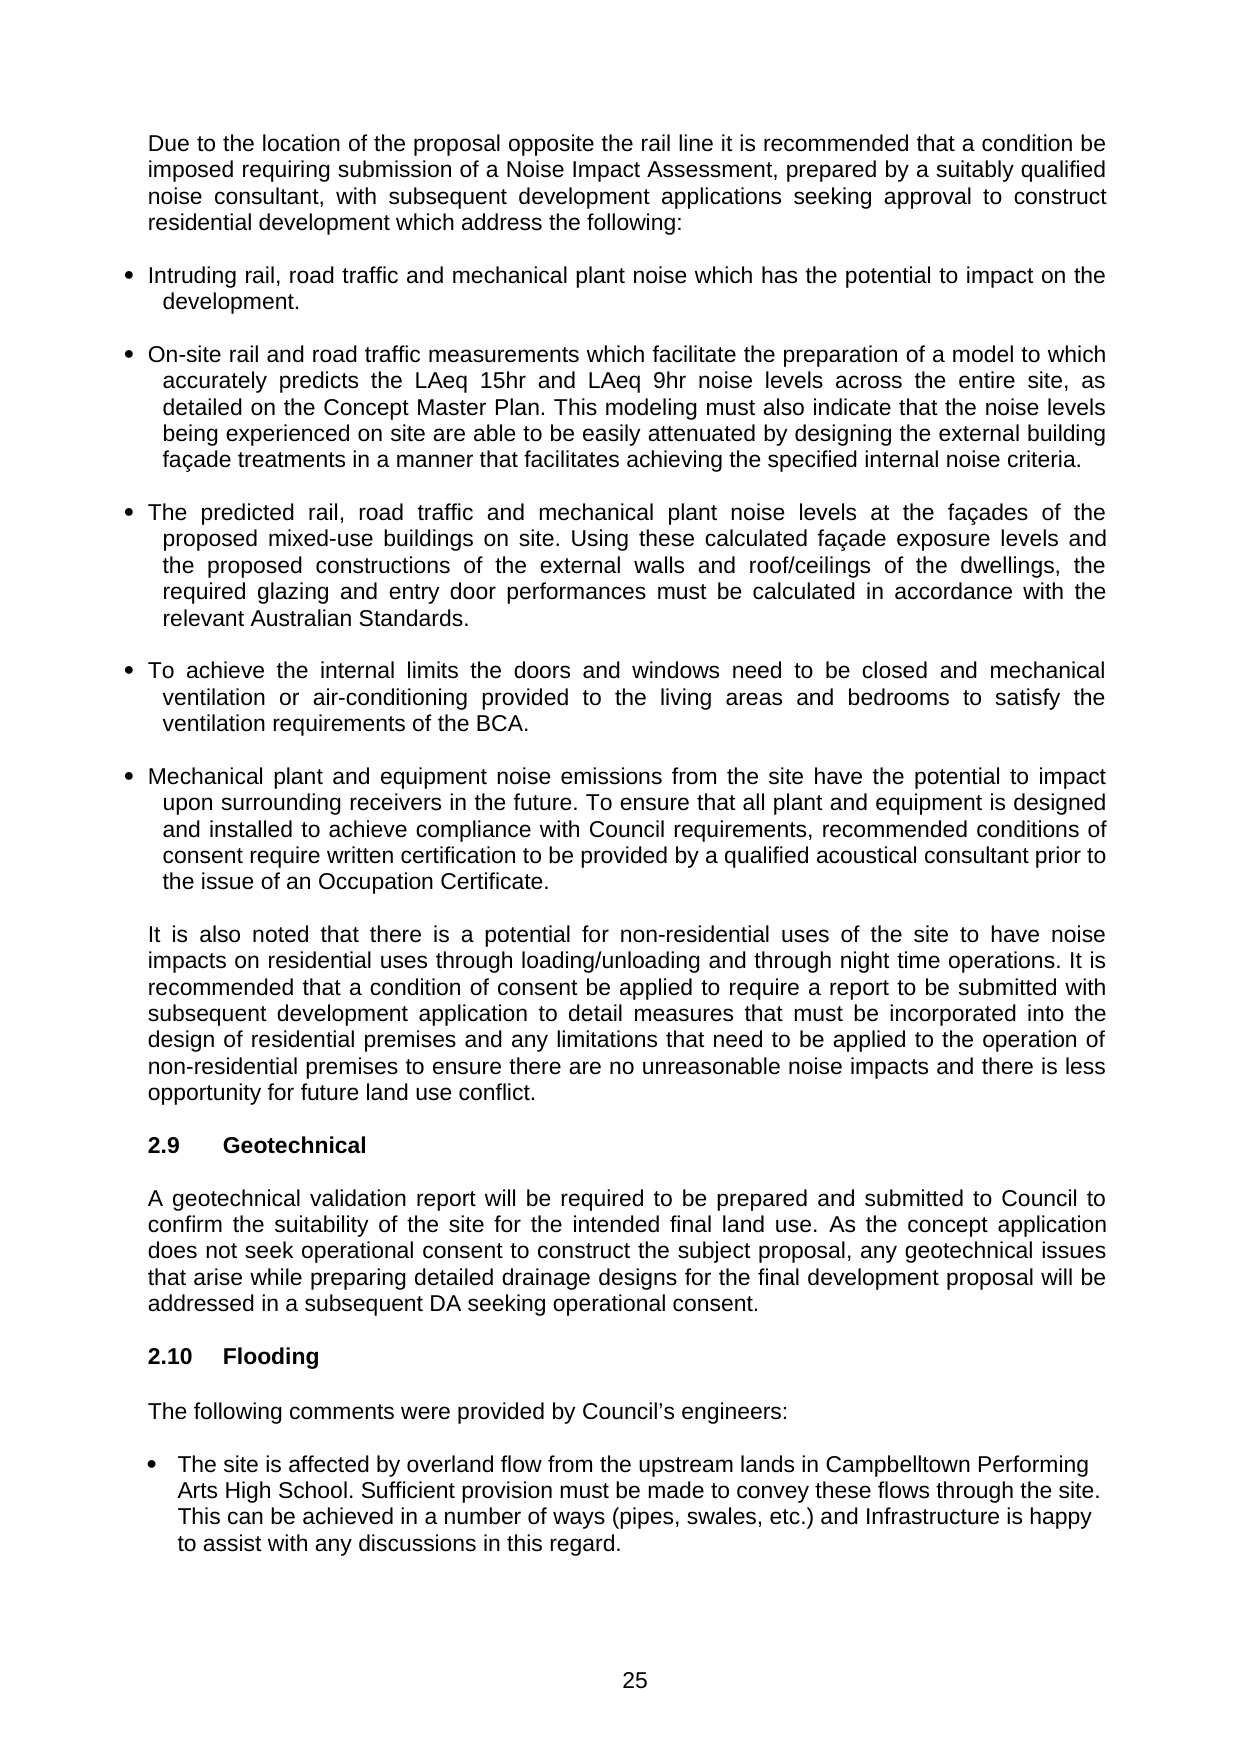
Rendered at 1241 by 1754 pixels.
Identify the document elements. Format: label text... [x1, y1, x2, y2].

text Due to the location of the proposal opposite the rail line it is recommended that a condition be imposed requiring submission of a Noise Impact Assessment, prepared by a suitably qualified noise consultant, with subsequent development applications seeking approval to construct residential development which address the following: [148, 130, 1107, 235]
list The site is affected by overland flow from the upstream lands in Campbelltown Performing Arts High School. Sufficient provision must be made to convey these flows through the site. This can be achieved in a number of ways (pipes, swales, etc.) and Infrastructure is happy to assist with any discussions in this regard. [148, 1451, 1107, 1556]
list On-site rail and road traffic measurements which facilitate the preparation of a model to which accurately predicts the LAeq 15hr and LAeq 9hr noise levels across the entire site, as detailed on the Concept Master Plan. This modeling must also indicate that the noise levels being experienced on site are able to be easily attenuated by designing the external building façade treatments in a manner that facilitates achieving the specified internal noise criteria. [125, 341, 1107, 473]
text A geotechnical validation report will be required to be prepared and submitted to Council to confirm the suitability of the site for the intended final land use. As the concept application does not seek operational consent to construct the subject proposal, any geotechnical issues that arise while preparing detailed drainage designs for the final development proposal will be addressed in a subsequent DA seeking operational consent. [148, 1184, 1107, 1316]
list The predicted rail, road traffic and mechanical plant noise levels at the façades of the proposed mixed-use buildings on site. Using these calculated façade exposure levels and the proposed constructions of the external walls and roof/ceilings of the dwellings, the required glazing and entry door performances must be calculated in accordance with the relevant Australian Standards. [125, 499, 1107, 631]
text The following comments were provided by Council’s engineers: [148, 1398, 1107, 1424]
list Intruding rail, road traffic and mechanical plant noise which has the potential to impact on the development. [125, 262, 1107, 314]
text 2.9 Geotechnical [148, 1132, 1107, 1158]
list To achieve the internal limits the doors and windows need to be closed and mechanical ventilation or air-conditioning provided to the living areas and bedrooms to satisfy the ventilation requirements of the BCA. [125, 657, 1107, 736]
text It is also noted that there is a potential for non-residential uses of the site to have noise impacts on residential uses through loading/unloading and through night time operations. It is recommended that a condition of consent be applied to require a report to be submitted with subsequent development application to detail measures that must be incorporated into the design of residential premises and any limitations that need to be applied to the operation of non-residential premises to ensure there are no unreasonable noise impacts and there is less opportunity for future land use conflict. [148, 921, 1107, 1106]
text 2.10 Flooding [148, 1343, 1107, 1369]
list Mechanical plant and equipment noise emissions from the site have the potential to impact upon surrounding receivers in the future. To ensure that all plant and equipment is designed and installed to achieve compliance with Council requirements, recommended conditions of consent require written certification to be provided by a qualified acoustical consultant prior to the issue of an Occupation Certificate. [125, 763, 1107, 894]
